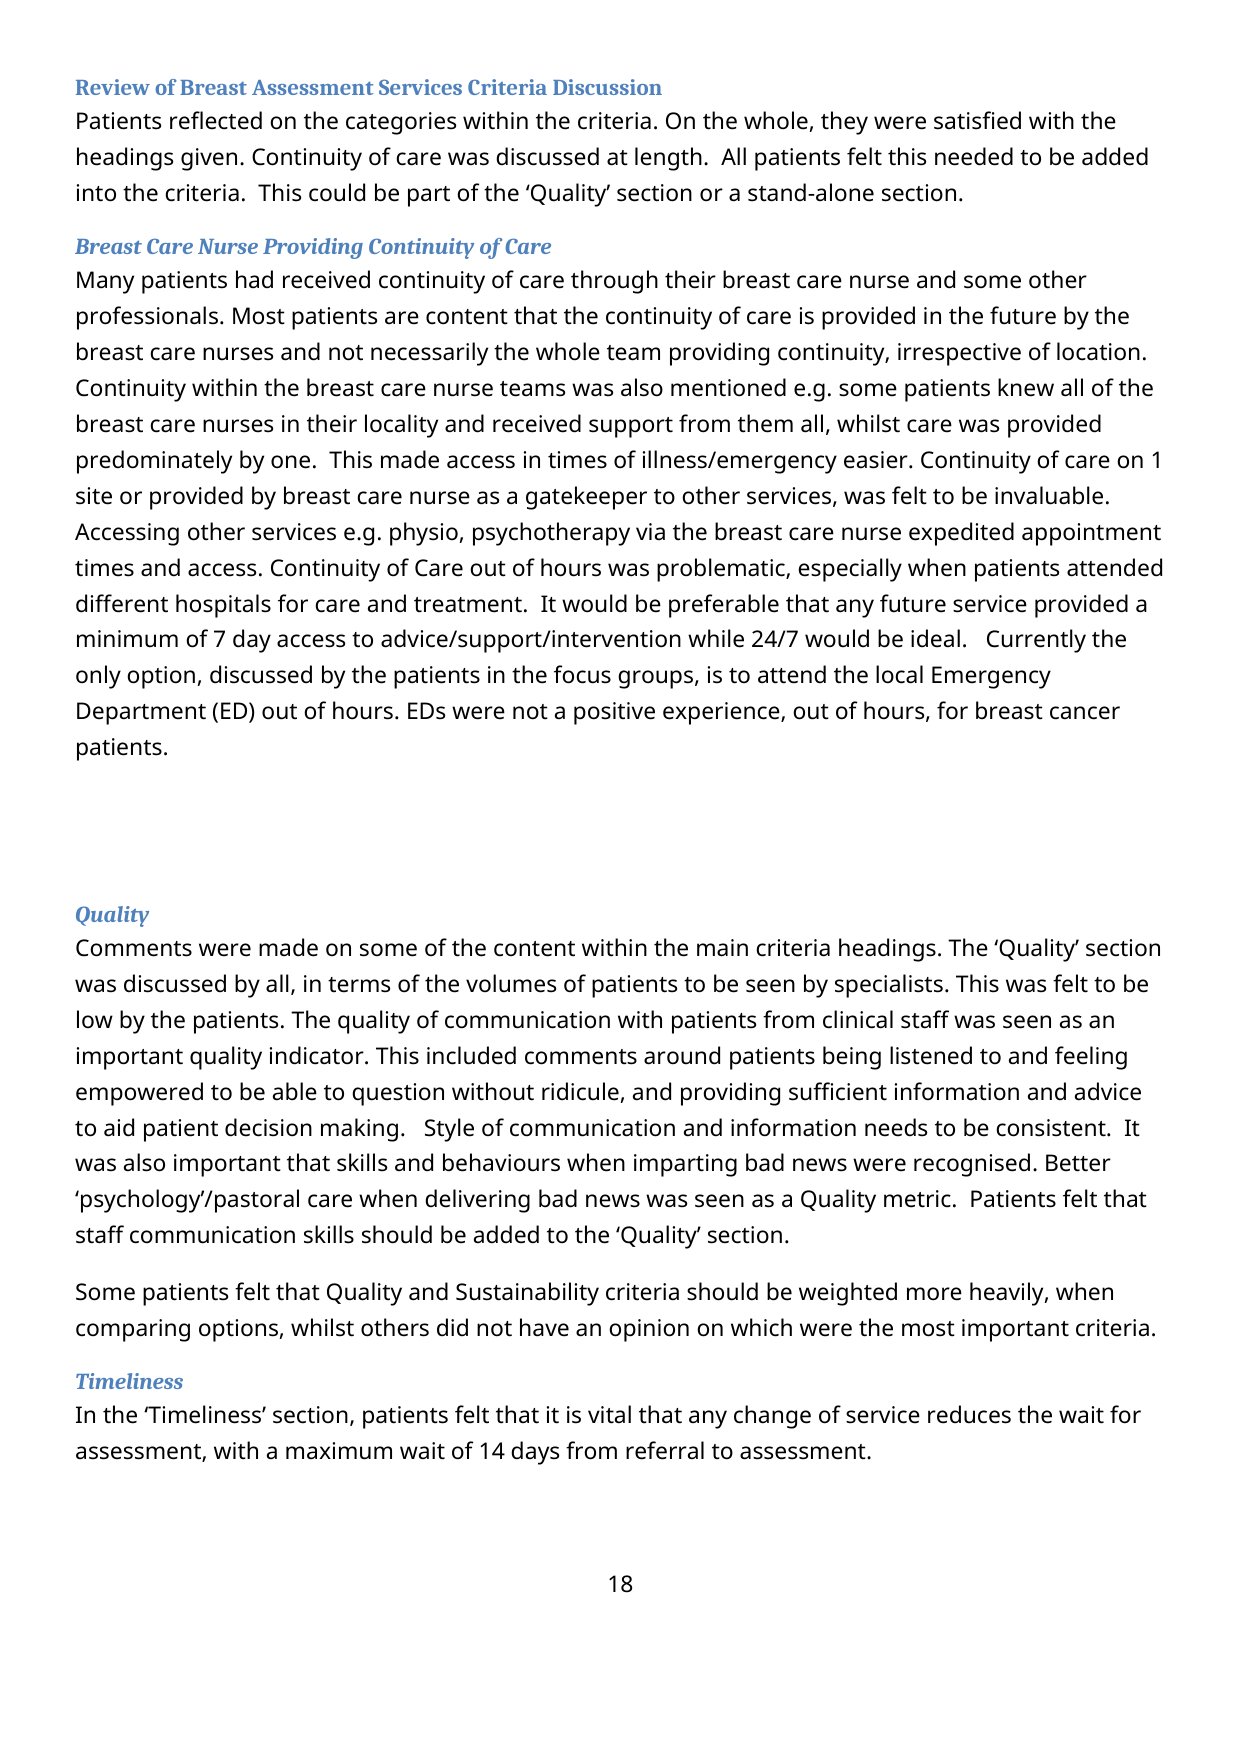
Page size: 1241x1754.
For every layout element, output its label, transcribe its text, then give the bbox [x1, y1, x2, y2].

text Breast Care Nurse Providing Continuity of Care [75, 234, 1165, 260]
text Many patients had received continuity of care through their breast care nurse and some other professionals. Most patients are content that the continuity of care is provided in the future by the breast care nurses and not necessarily the whole team providing continuity, irrespective of location. Continuity within the breast care nurse teams was also mentioned e.g. some patients knew all of the breast care nurses in their locality and received support from them all, whilst care was provided predominately by one. This made access in times of illness/emergency easier. Continuity of care on 1 site or provided by breast care nurse as a gatekeeper to other services, was felt to be invaluable. Accessing other services e.g. physio, psychotherapy via the breast care nurse expedited appointment times and access. Continuity of Care out of hours was problematic, especially when patients attended different hospitals for care and treatment. It would be preferable that any future service provided a minimum of 7 day access to advice/support/intervention while 24/7 would be ideal. Currently the only option, discussed by the patients in the focus groups, is to attend the local Emergency Department (ED) out of hours. EDs were not a positive experience, out of hours, for breast cancer patients. [75, 264, 1165, 762]
text Timeliness [75, 1369, 1165, 1395]
text Some patients felt that Quality and Sustainability criteria should be weighted more heavily, when comparing options, whilst others did not have an opinion on which were the most important criteria. [75, 1276, 1165, 1343]
text Review of Breast Assessment Services Criteria Discussion [75, 75, 1165, 101]
text Quality [75, 902, 1165, 928]
text Comments were made on some of the content within the main criteria headings. The ‘Quality’ section was discussed by all, in terms of the volumes of patients to be seen by specialists. This was felt to be low by the patients. The quality of communication with patients from clinical staff was seen as an important quality indicator. This included comments around patients being listened to and feeling empowered to be able to question without ridicule, and providing sufficient information and advice to aid patient decision making. Style of communication and information needs to be consistent. It was also important that skills and behaviours when imparting bad news were recognised. Better ‘psychology’/pastoral care when delivering bad news was seen as a Quality metric. Patients felt that staff communication skills should be added to the ‘Quality’ section. [75, 932, 1165, 1251]
text Patients reflected on the categories within the criteria. On the whole, they were satisfied with the headings given. Continuity of care was discussed at length. All patients felt this needed to be added into the criteria. This could be part of the ‘Quality’ section or a stand-alone section. [75, 105, 1165, 208]
text In the ‘Timeliness’ section, patients felt that it is vital that any change of service reduces the wait for assessment, with a maximum wait of 14 days from referral to assessment. [75, 1399, 1165, 1466]
